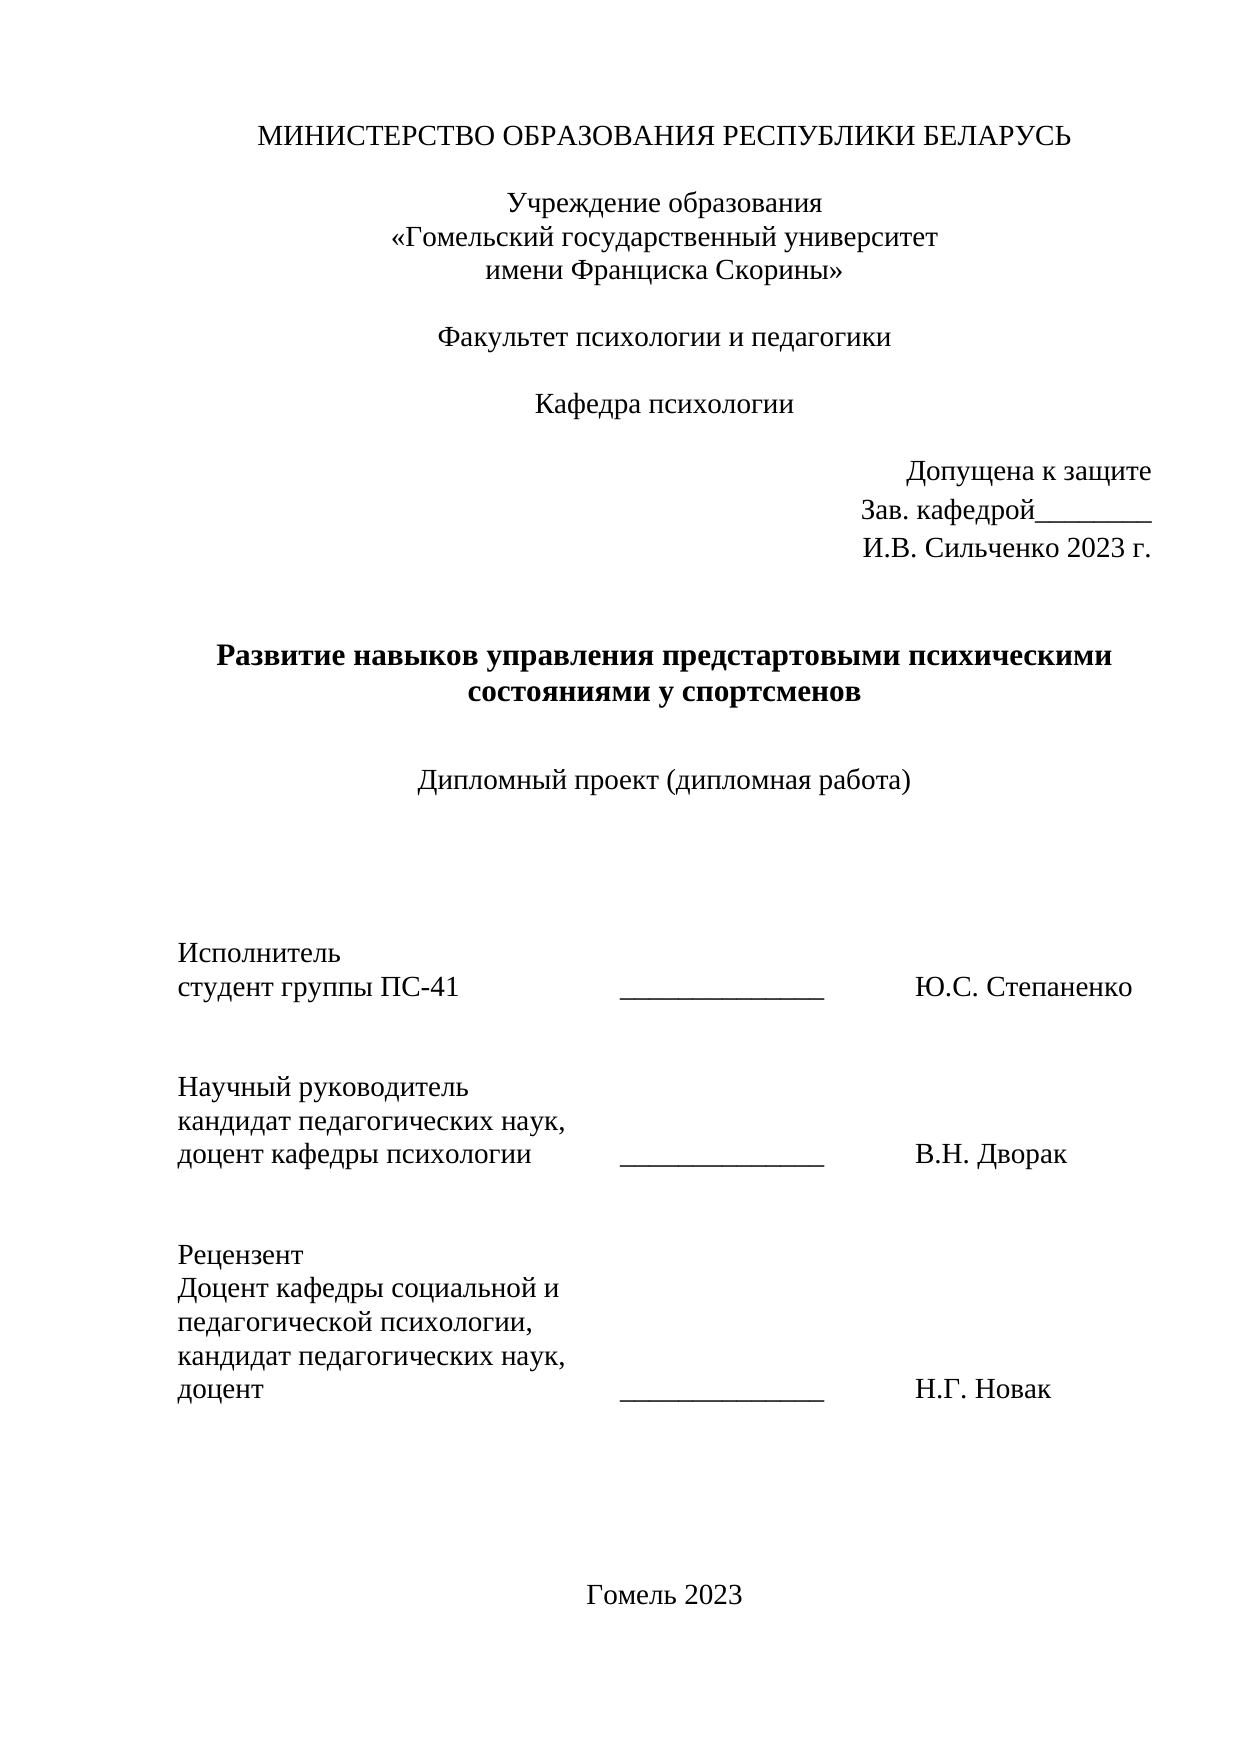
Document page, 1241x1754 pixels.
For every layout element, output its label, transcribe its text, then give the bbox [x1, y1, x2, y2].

text доцент кафедры психологии ______________ В.Н. Дворак [532, 1136, 1152, 1170]
subtitle Дипломный проект (дипломная работа) [177, 762, 1152, 796]
text Развитие навыков управления предстартовыми психическими состояниями у спортсменов [862, 636, 1152, 708]
text Допущена к защите [177, 453, 1152, 487]
text студент группы ПС-41 ______________ Ю.С. Степаненко [177, 969, 1152, 1002]
text Научный руководитель [177, 1069, 1152, 1103]
text Развитие навыков управления предстартовыми психическими состояниями у спортсменов [177, 636, 467, 708]
text «Гомельский государственный университет [177, 219, 1152, 252]
text доцент ______________ Н.Г. Новак [263, 1371, 1152, 1405]
text Учреждение образования [177, 185, 1152, 219]
text Рецензент [177, 1237, 1152, 1271]
text педагогической психологии, [177, 1304, 1152, 1338]
text Факультет психологии и педагогики [177, 319, 1152, 353]
text Доцент кафедры социальной и [177, 1271, 1152, 1304]
text Кафедра психологии [177, 386, 1152, 420]
text кандидат педагогических наук, [177, 1103, 1152, 1136]
text Зав. кафедрой________ [251, 492, 1152, 526]
text И.В. Сильченко 2023 г. [251, 531, 1152, 564]
text Исполнитель [177, 935, 1152, 969]
text Гомель 2023 [177, 1577, 1152, 1611]
text имени Франциска Скорины» [177, 252, 1152, 286]
text кандидат педагогических наук, [177, 1338, 1152, 1371]
text Министерство образования Республики Беларусь [177, 118, 1152, 152]
